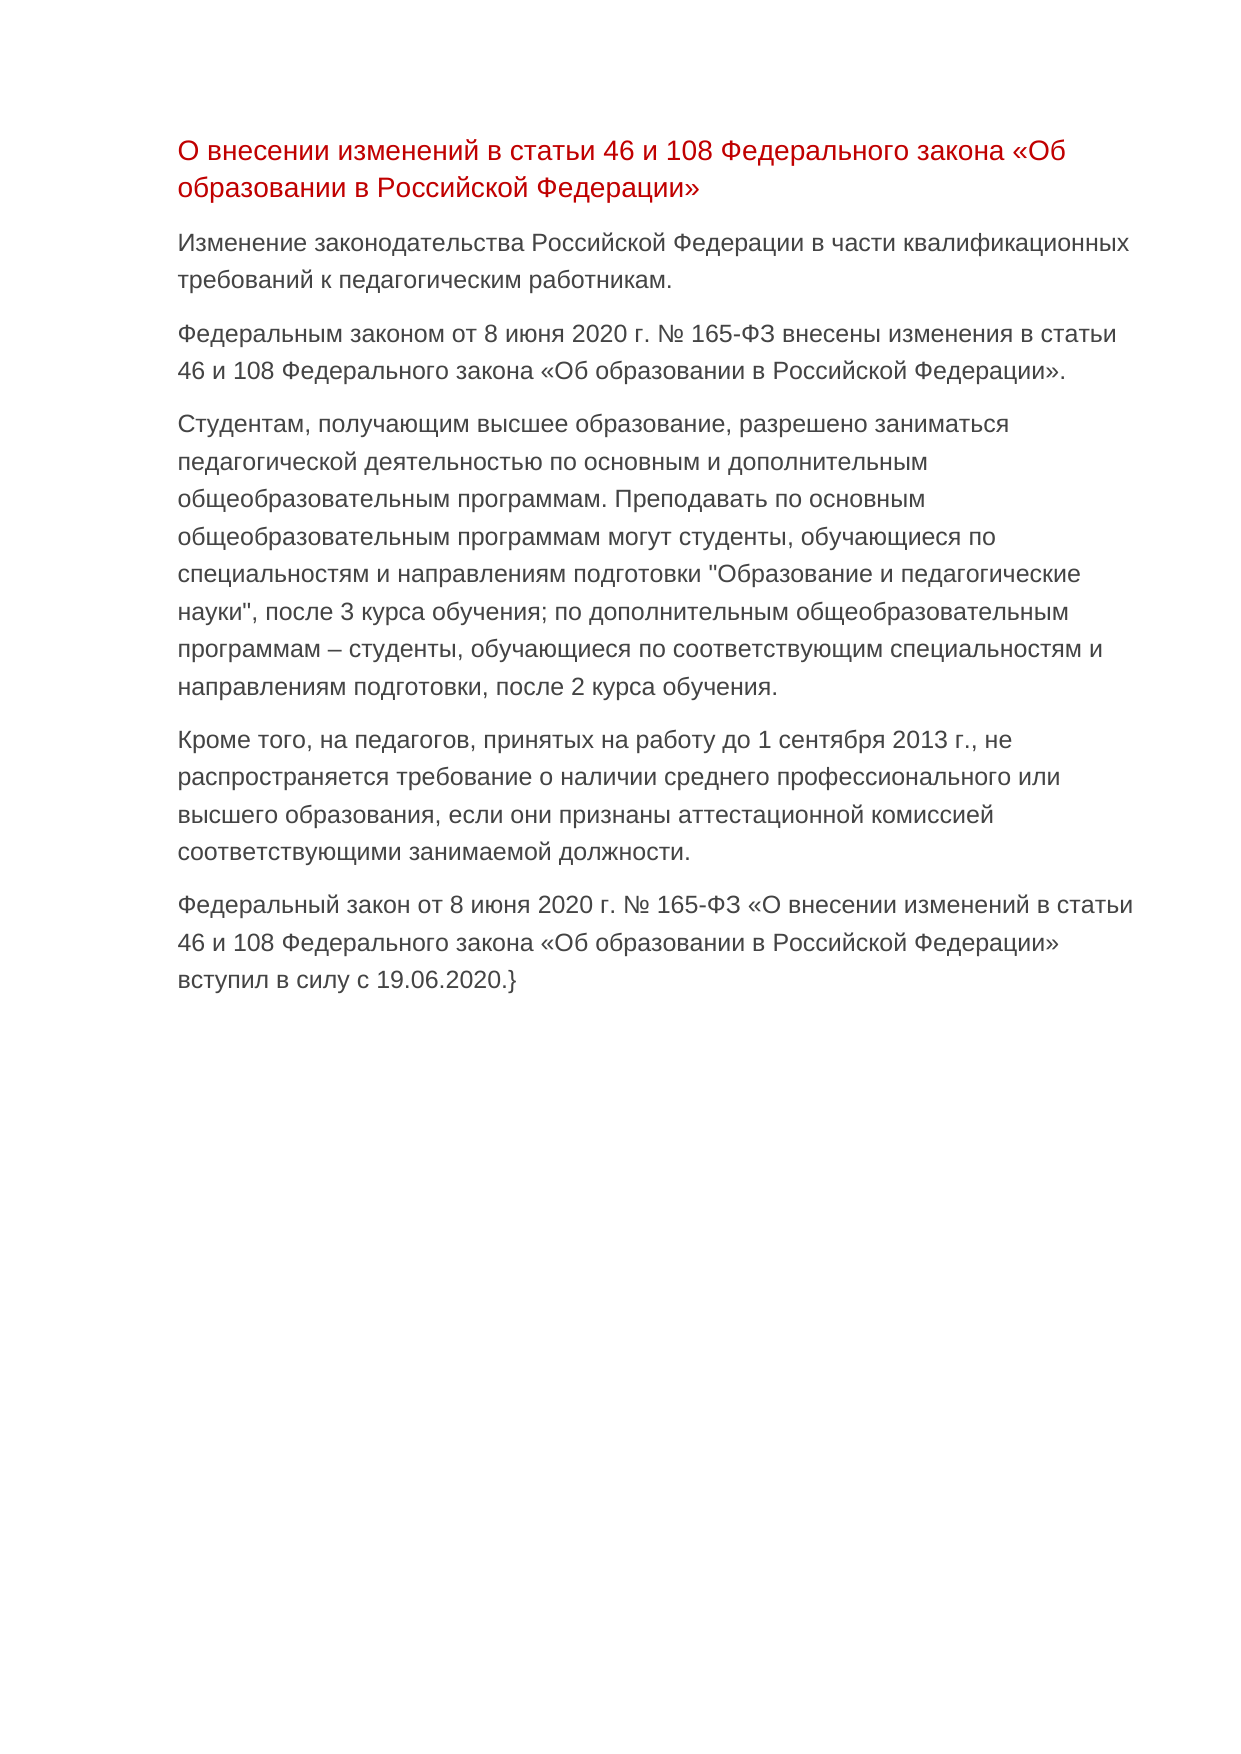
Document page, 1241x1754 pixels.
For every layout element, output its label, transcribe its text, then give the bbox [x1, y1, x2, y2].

text Кроме того, на педагогов, принятых на работу до 1 сентября 2013 г., не распространяется требование о наличии среднего профессионального или высшего образования, если они признаны аттестационной комиссией соответствующими занимаемой должности. [177, 716, 1152, 866]
text Федеральным законом от 8 июня 2020 г. № 165-ФЗ внесены изменения в статьи 46 и 108 Федерального закона «Об образовании в Российской Федерации». [177, 310, 1152, 385]
text Студентам, получающим высшее образование, разрешено заниматься педагогической деятельностью по основным и дополнительным общеобразовательным программам. Преподавать по основным общеобразовательным программам могут студенты, обучающиеся по специальностям и направлениям подготовки "Образование и педагогические науки", после 3 курса обучения; по дополнительным общеобразовательным программам – студенты, обучающиеся по соответствующим специальностям и направлениям подготовки, после 2 курса обучения. [177, 400, 1152, 700]
text Федеральный закон от 8 июня 2020 г. № 165-ФЗ «О внесении изменений в статьи 46 и 108 Федерального закона «Об образовании в Российской Федерации» вступил в силу с 19.06.2020.} [177, 882, 1152, 994]
text Изменение законодательства Российской Федерации в части квалификационных требований к педагогическим работникам. [177, 219, 1152, 294]
text О внесении изменений в статьи 46 и 108 Федерального закона «Об образовании в Российской Федерации» [177, 128, 1152, 203]
